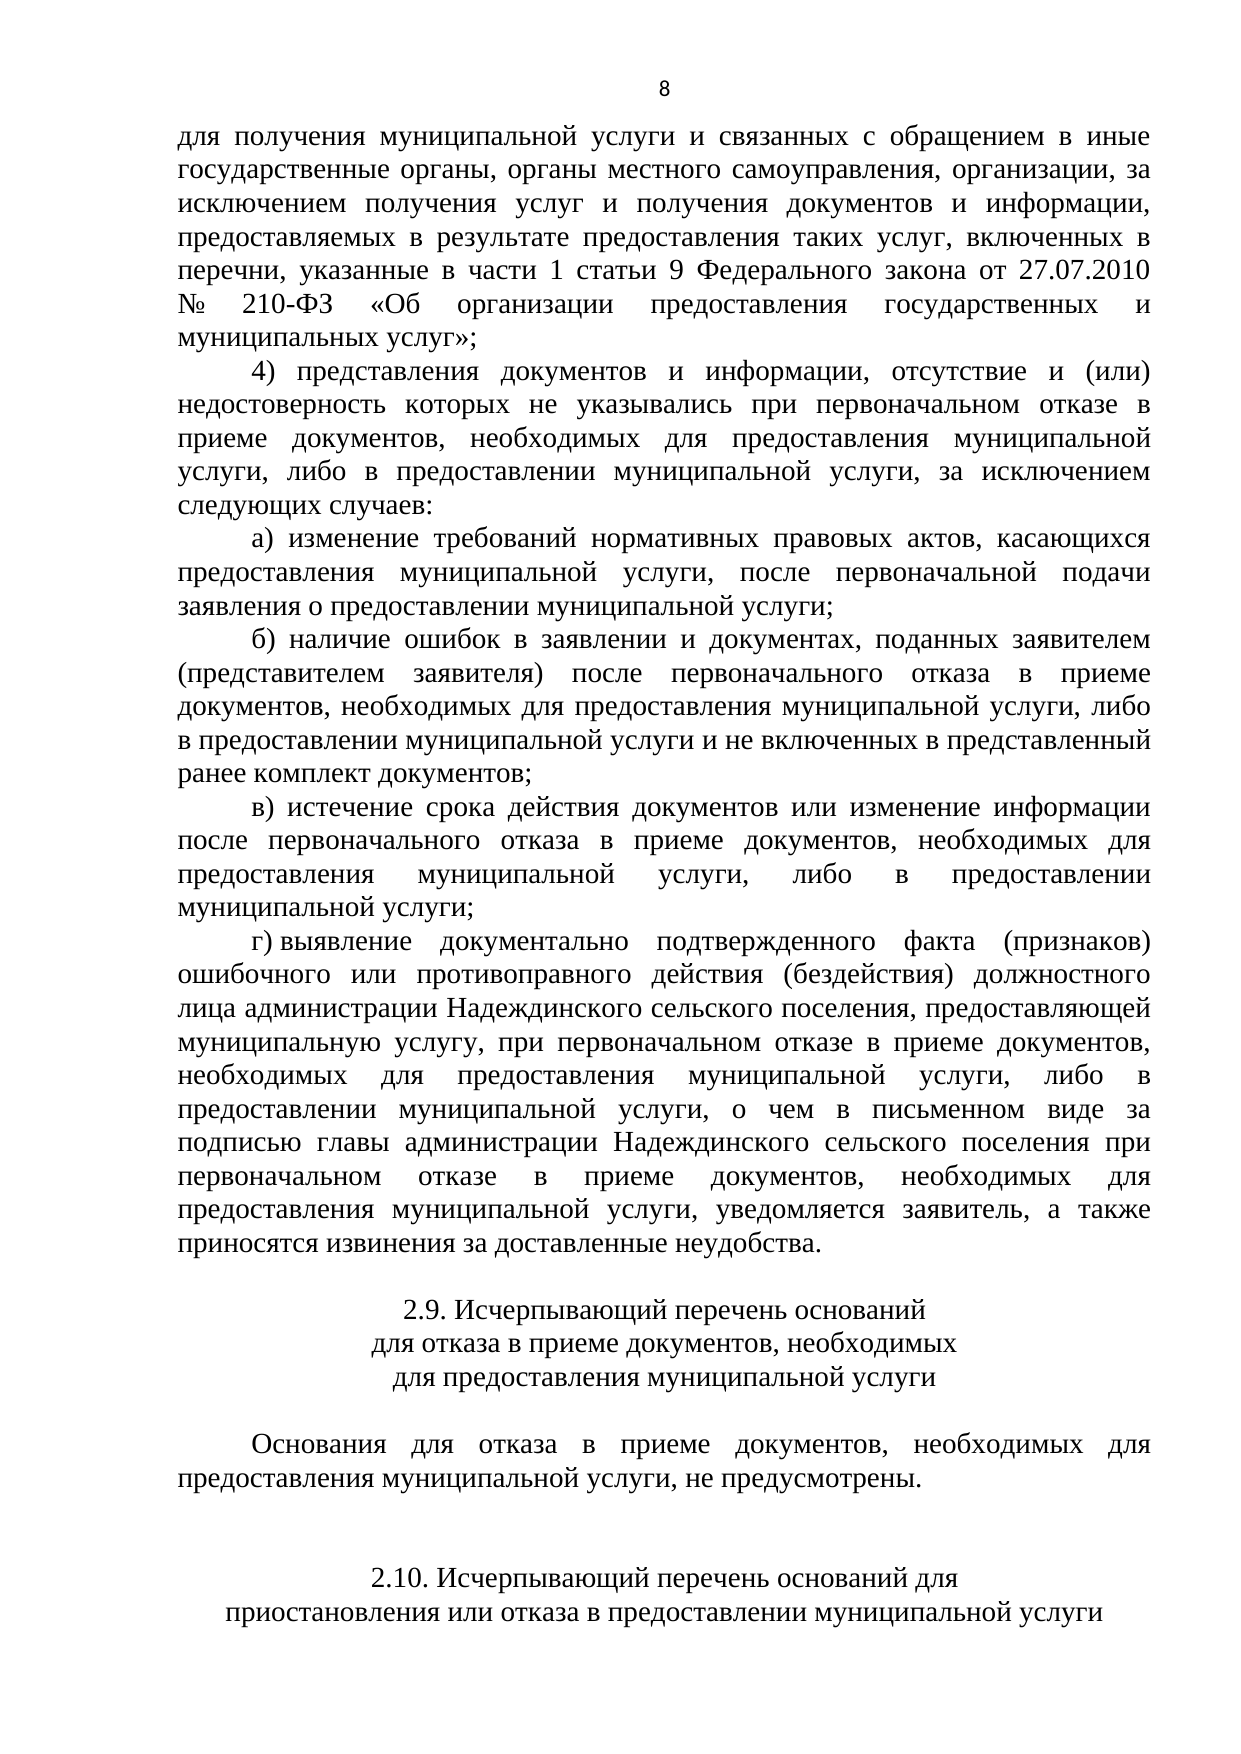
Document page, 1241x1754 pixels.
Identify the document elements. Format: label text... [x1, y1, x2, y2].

text г) выявление документально подтвержденного факта (признаков) ошибочного или противоправного действия (бездействия) должностного лица администрации Надеждинского сельского поселения, предоставляющей муниципальную услугу, при первоначальном отказе в приеме документов, необходимых для предоставления муниципальной услуги, либо в предоставлении муниципальной услуги, о чем в письменном виде за подписью главы администрации Надеждинского сельского поселения при первоначальном отказе в приеме документов, необходимых для предоставления муниципальной услуги, уведомляется заявитель, а также приносятся извинения за доставленные неудобства. [177, 923, 1152, 1258]
text Основания для отказа в приеме документов, необходимых для предоставления муниципальной услуги, не предусмотрены. [177, 1426, 1152, 1493]
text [177, 118, 1152, 353]
title для предоставления муниципальной услуги [177, 1359, 1152, 1393]
text б) наличие ошибок в заявлении и документах, поданных заявителем (представителем заявителя) после первоначального отказа в приеме документов, необходимых для предоставления муниципальной услуги, либо в предоставлении муниципальной услуги и не включенных в представленный ранее комплект документов; [177, 621, 1152, 789]
text а) изменение требований нормативных правовых актов, касающихся предоставления муниципальной услуги, после первоначальной подачи заявления о предоставлении муниципальной услуги; [177, 521, 1152, 621]
text приостановления или отказа в предоставлении муниципальной услуги [177, 1594, 1152, 1627]
text 4) представления документов и информации, отсутствие и (или) недостоверность которых не указывались при первоначальном отказе в приеме документов, необходимых для предоставления муниципальной услуги, либо в предоставлении муниципальной услуги, за исключением следующих случаев: [177, 353, 1152, 521]
text 2.10. Исчерпывающий перечень оснований для [177, 1560, 1152, 1594]
title 2.9. Исчерпывающий перечень оснований [177, 1292, 1152, 1326]
text в) истечение срока действия документов или изменение информации после первоначального отказа в приеме документов, необходимых для предоставления муниципальной услуги, либо в предоставлении муниципальной услуги; [177, 789, 1152, 923]
title для отказа в приеме документов, необходимых [177, 1326, 1152, 1359]
